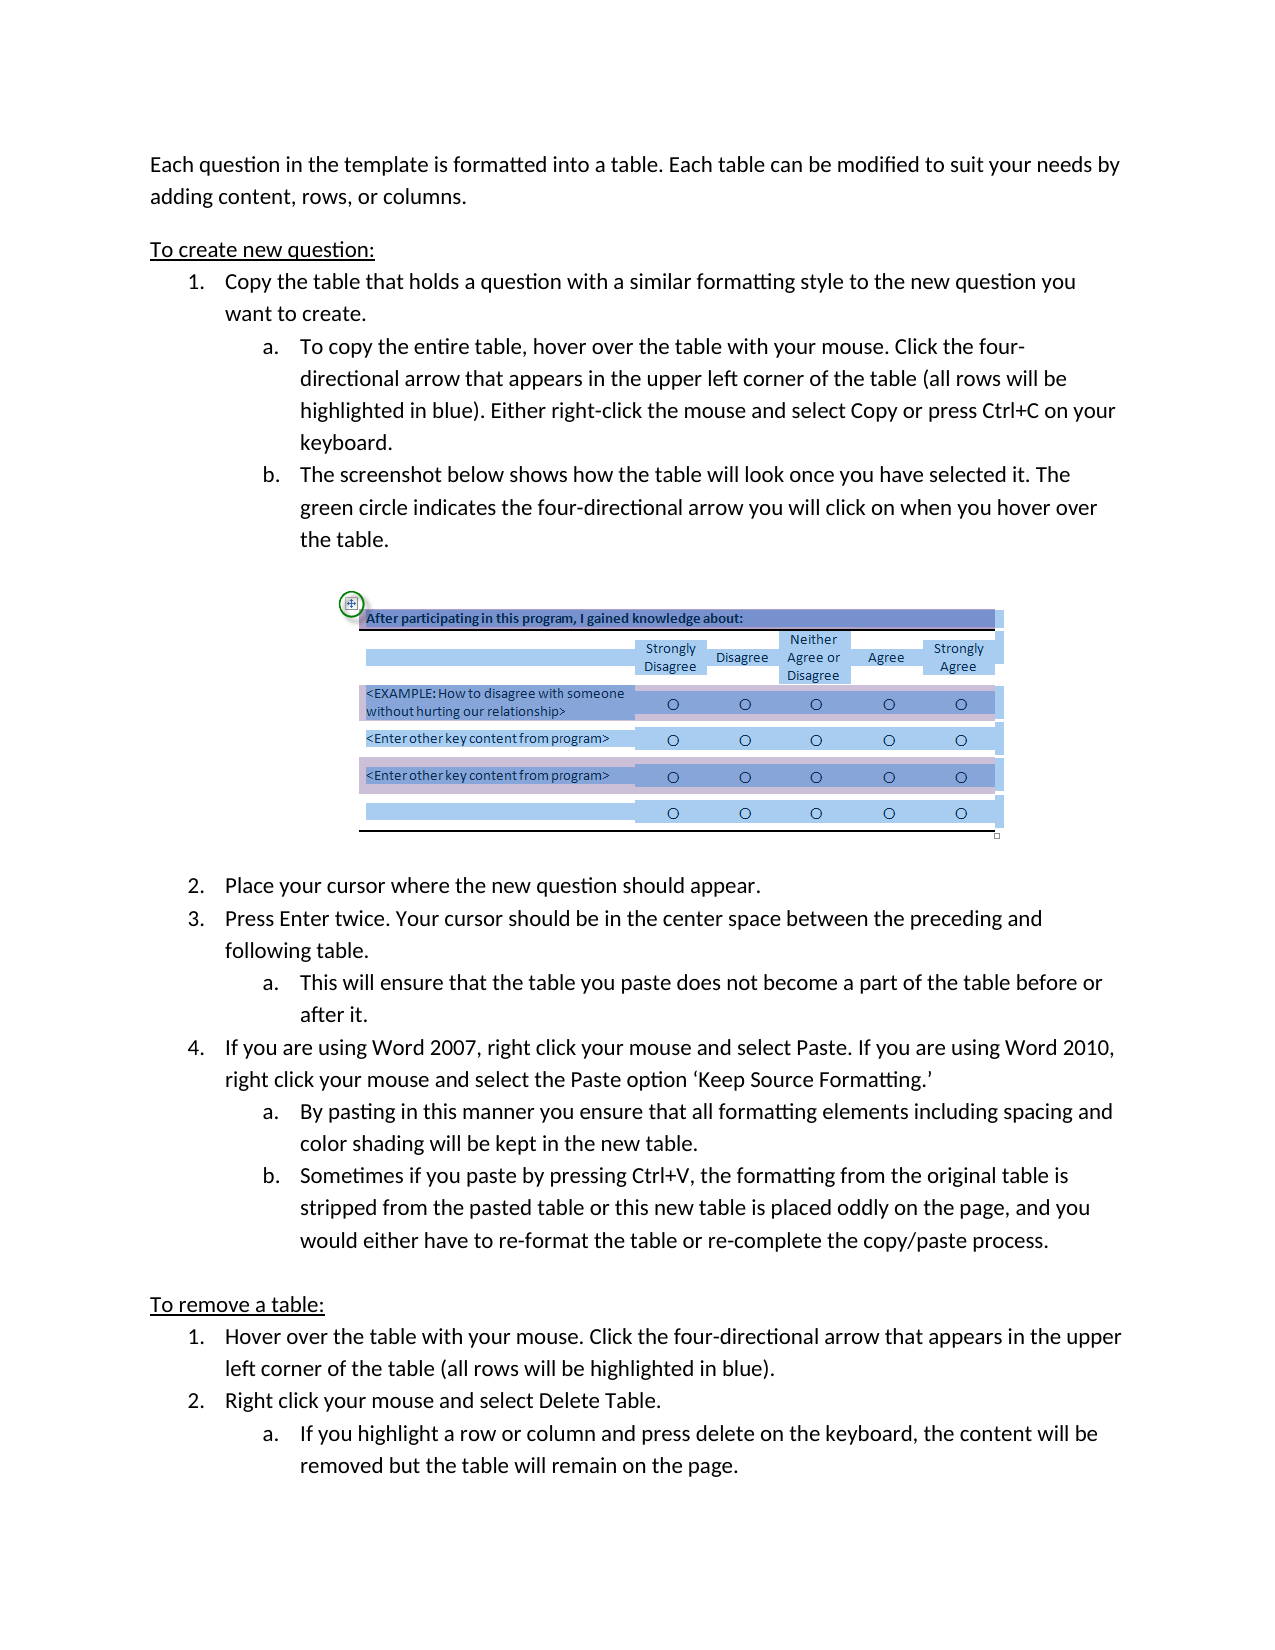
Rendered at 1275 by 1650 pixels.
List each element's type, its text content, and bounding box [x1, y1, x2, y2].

list Right click your mouse and select Delete Table. [187, 1387, 1125, 1415]
list Copy the table that holds a question with a similar formatting style to the new question you want to create. [187, 267, 1125, 328]
list Place your cursor where the new question should appear. [187, 872, 1125, 900]
list If you highlight a row or column and press delete on the keyboard, the content will be removed but the table will remain on the page. [262, 1419, 1125, 1479]
list By pasting in this manner you ensure that all formatting elements including spacing and color shading will be kept in the new table. [262, 1097, 1125, 1157]
list Sometimes if you paste by pressing Ctrl+V, the formatting from the original table is stripped from the pasted table or this new table is placed oddly on the page, and you would either have to re-format the table or re-complete the copy/paste process. [262, 1161, 1125, 1254]
picture [336, 577, 1014, 847]
list Hover over the table with your mouse. Click the four-directional arrow that appears in the upper left corner of the table (all rows will be highlighted in blue). [187, 1322, 1125, 1382]
text Each question in the template is formatted into a table. Each table can be modified to suit your needs by adding content, rows, or columns. [150, 150, 1125, 210]
list To copy the entire table, hover over the table with your mouse. Click the four-directional arrow that appears in the upper left corner of the table (all rows will be highlighted in blue). Either right-click the mouse and select Copy or press Ctrl+C on your keyboard. [262, 332, 1125, 456]
list If you are using Word 2007, right click your mouse and select Paste. If you are using Word 2010, right click your mouse and select the Paste option ‘Keep Source Formatting.’ [187, 1033, 1125, 1093]
list To remove a table: [150, 1290, 1125, 1318]
list Press Enter twice. Your cursor should be in the center space between the preceding and following table. [187, 904, 1125, 964]
list This will ensure that the table you paste does not become a part of the table before or after it. [262, 968, 1125, 1028]
list The screenshot below shows how the table will look once you have selected it. The green circle indicates the four-directional arrow you will click on when you hover over the table. [262, 461, 1125, 553]
text To create new question: [150, 235, 1125, 263]
